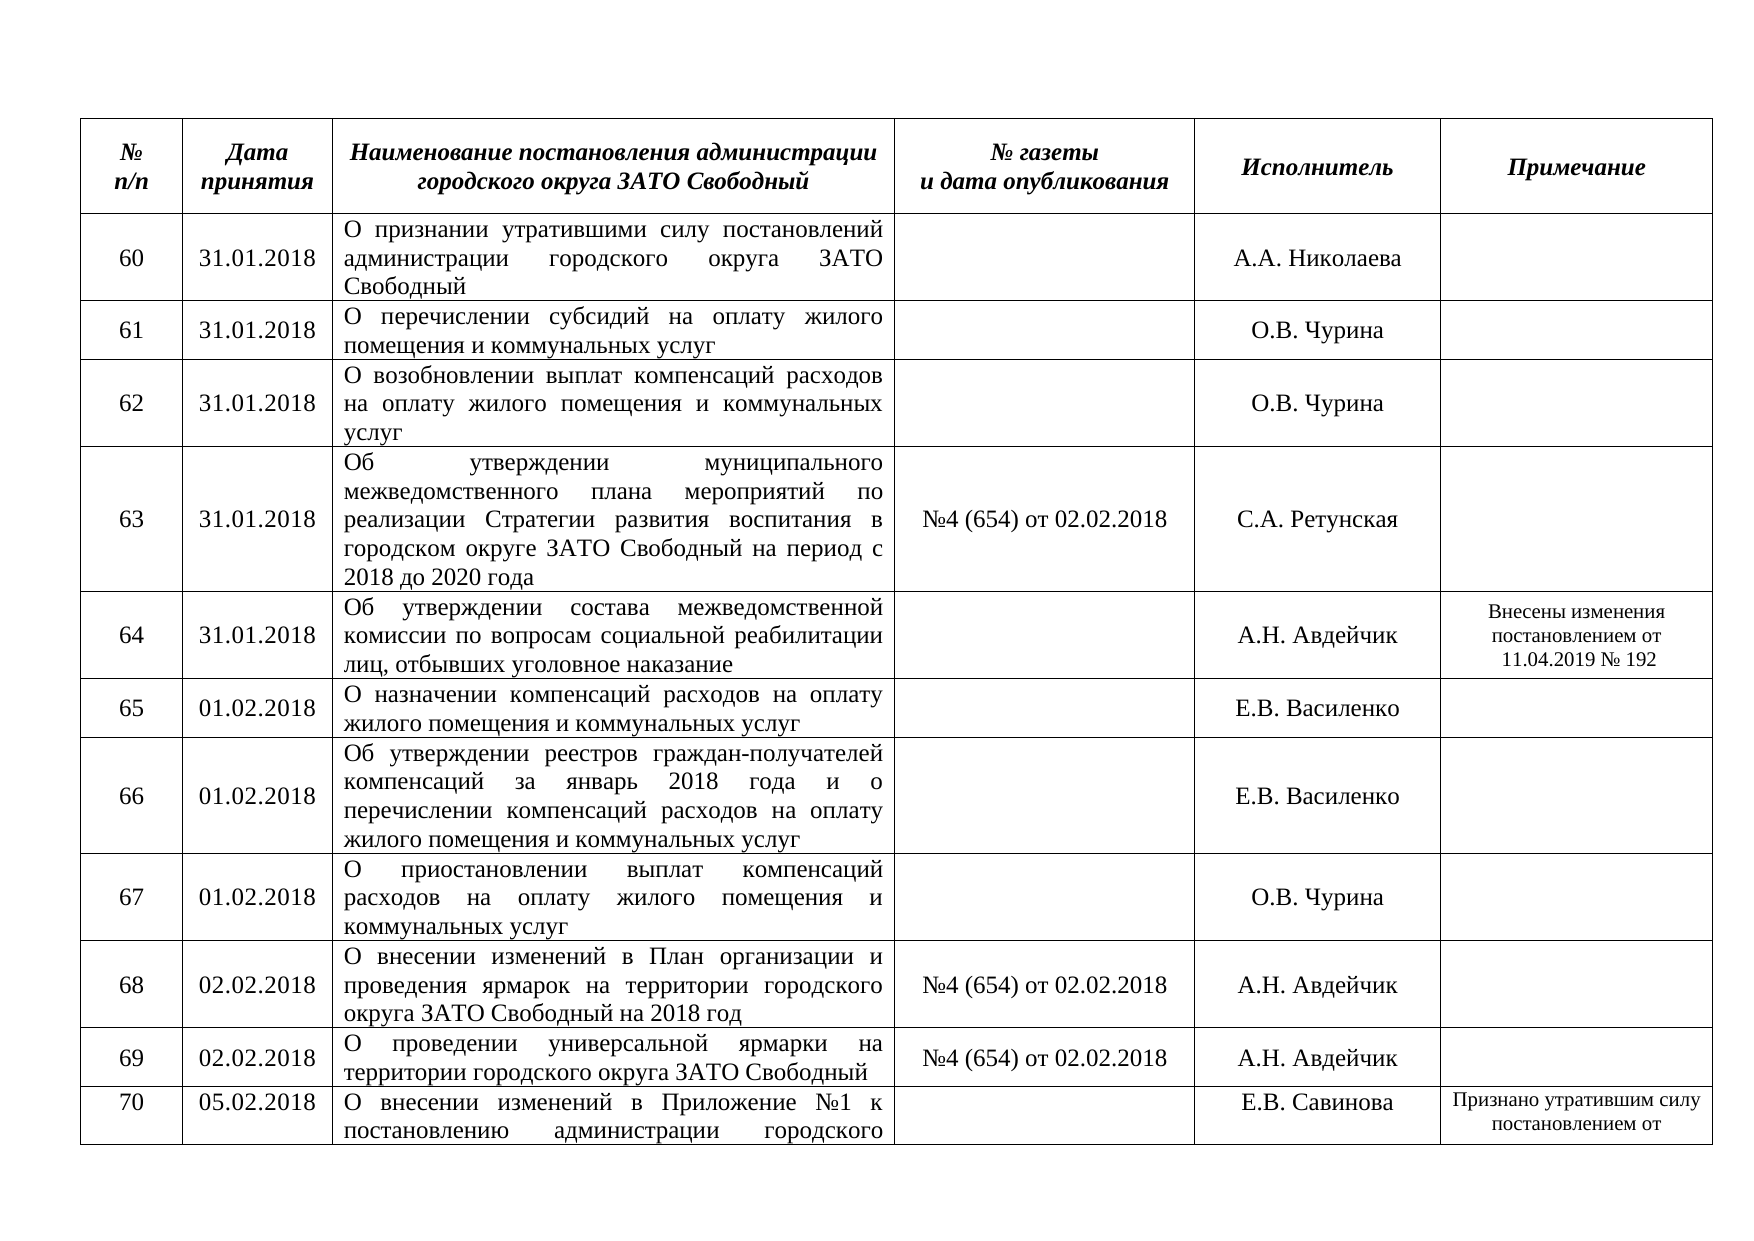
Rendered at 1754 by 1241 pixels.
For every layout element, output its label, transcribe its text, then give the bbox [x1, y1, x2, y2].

table_cell А.Н. Авдейчик [1195, 592, 1440, 678]
table_header Примечание [1441, 119, 1712, 213]
table_cell [1441, 447, 1712, 591]
table_cell 70 [81, 1087, 182, 1144]
table_cell А.А. Николаева [1195, 214, 1440, 300]
table_cell Е.В. Василенко [1195, 679, 1440, 737]
table_cell [895, 214, 1194, 300]
table_cell 02.02.2018 [183, 941, 332, 1027]
table_cell С.А. Ретунская [1195, 447, 1440, 591]
table_cell [895, 1087, 1194, 1144]
table_cell Об утверждении состава межведомственной комиссии по вопросам социальной реабилитации лиц, отбывших уголовное наказание [333, 592, 894, 678]
table_cell Об утверждении муниципального межведомственного плана мероприятий по реализации Стратегии развития воспитания в городском округе ЗАТО Свободный на период с 2018 до 2020 года [333, 447, 894, 591]
table_cell О назначении компенсаций расходов на оплату жилого помещения и коммунальных услуг [333, 679, 894, 737]
table_cell №4 (654) от 02.02.2018 [895, 1028, 1194, 1086]
table_cell 62 [81, 360, 182, 446]
table_cell 65 [81, 679, 182, 737]
table_cell [1441, 738, 1712, 853]
table_cell О.В. Чурина [1195, 360, 1440, 446]
table_cell О.В. Чурина [1195, 301, 1440, 359]
table_header № п/п [81, 119, 182, 213]
table_cell 31.01.2018 [183, 592, 332, 678]
table_cell 02.02.2018 [183, 1028, 332, 1086]
table_cell 68 [81, 941, 182, 1027]
table_cell [895, 360, 1194, 446]
table_cell [1441, 941, 1712, 1027]
table_cell О признании утратившими силу постановлений администрации городского округа ЗАТО Свободный [333, 214, 894, 300]
table_cell 60 [81, 214, 182, 300]
table_header Наименование постановления администрации городского округа ЗАТО Свободный [333, 119, 894, 213]
table_cell 01.02.2018 [183, 679, 332, 737]
table_cell [1441, 301, 1712, 359]
table_cell А.Н. Авдейчик [1195, 941, 1440, 1027]
table_cell №4 (654) от 02.02.2018 [895, 941, 1194, 1027]
table_cell А.Н. Авдейчик [1195, 1028, 1440, 1086]
table_cell [1441, 679, 1712, 737]
table_cell 05.02.2018 [183, 1087, 332, 1144]
table_cell 01.02.2018 [183, 738, 332, 853]
table_cell О перечислении субсидий на оплату жилого помещения и коммунальных услуг [333, 301, 894, 359]
table_cell 31.01.2018 [183, 301, 332, 359]
table_cell [895, 679, 1194, 737]
table_cell 01.02.2018 [183, 854, 332, 940]
table_cell О.В. Чурина [1195, 854, 1440, 940]
table_header Дата принятия [183, 119, 332, 213]
table_cell 31.01.2018 [183, 447, 332, 591]
table_cell 31.01.2018 [183, 360, 332, 446]
table_cell О возобновлении выплат компенсаций расходов на оплату жилого помещения и коммунальных услуг [333, 360, 894, 446]
table_cell [1441, 214, 1712, 300]
table_cell Е.В. Савинова [1195, 1087, 1440, 1144]
table_cell 66 [81, 738, 182, 853]
table_cell 31.01.2018 [183, 214, 332, 300]
table_cell 69 [81, 1028, 182, 1086]
table_cell О приостановлении выплат компенсаций расходов на оплату жилого помещения и коммунальных услуг [333, 854, 894, 940]
table_header Исполнитель [1195, 119, 1440, 213]
table_cell [895, 854, 1194, 940]
table_header № газеты и дата опубликования [895, 119, 1194, 213]
table_cell [895, 301, 1194, 359]
table_cell Е.В. Василенко [1195, 738, 1440, 853]
table_cell 63 [81, 447, 182, 591]
table_cell [1441, 1028, 1712, 1086]
table_cell [895, 738, 1194, 853]
table_cell 67 [81, 854, 182, 940]
table_cell Об утверждении реестров граждан-получателей компенсаций за январь 2018 года и о перечислении компенсаций расходов на оплату жилого помещения и коммунальных услуг [333, 738, 894, 853]
table_cell 61 [81, 301, 182, 359]
table_cell [1441, 854, 1712, 940]
table_cell Внесены изменения постановлением от 11.04.2019 № 192 [1441, 592, 1712, 678]
table_cell [895, 592, 1194, 678]
table_cell №4 (654) от 02.02.2018 [895, 447, 1194, 591]
table_cell 64 [81, 592, 182, 678]
table_cell [1441, 360, 1712, 446]
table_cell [333, 1087, 894, 1144]
table_cell О проведении универсальной ярмарки на территории городского округа ЗАТО Свободный [333, 1028, 894, 1086]
table_cell О внесении изменений в План организации и проведения ярмарок на территории городского округа ЗАТО Свободный на 2018 год [333, 941, 894, 1027]
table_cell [1441, 1087, 1712, 1144]
